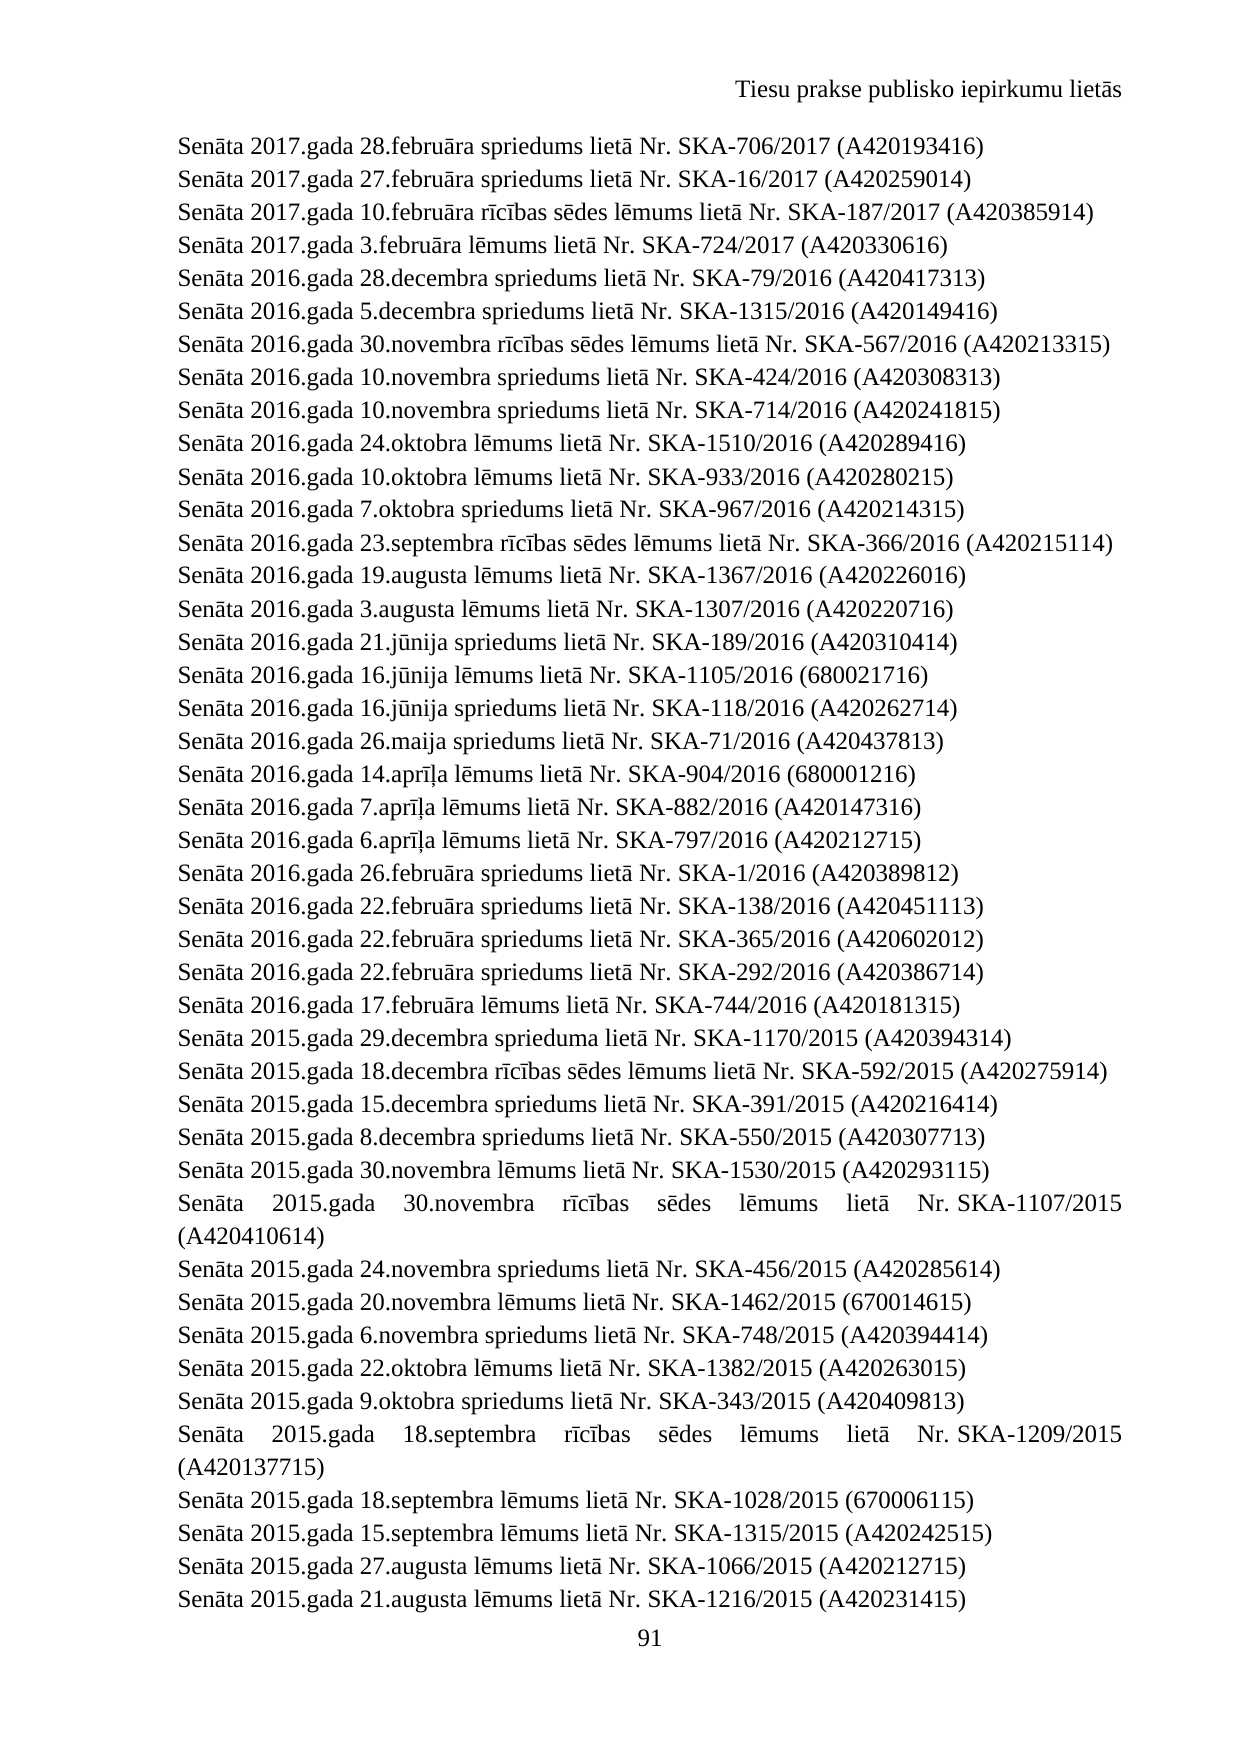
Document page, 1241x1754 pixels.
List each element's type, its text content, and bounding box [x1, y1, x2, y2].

text Senāta 2016.gada 10.novembra spriedums lietā Nr. SKA-424/2016 (A420308313) [177, 362, 1122, 391]
text Senāta 2015.gada 20.novembra lēmums lietā Nr. SKA-1462/2015 (670014615) [177, 1287, 1122, 1316]
text Senāta 2015.gada 6.novembra spriedums lietā Nr. SKA-748/2015 (A420394414) [177, 1320, 1122, 1349]
text Senāta 2016.gada 23.septembra rīcības sēdes lēmums lietā Nr. SKA-366/2016 (A420215114) [177, 528, 1122, 556]
text Senāta 2016.gada 10.novembra spriedums lietā Nr. SKA-714/2016 (A420241815) [177, 396, 1122, 424]
text Senāta 2016.gada 28.decembra spriedums lietā Nr. SKA-79/2016 (A420417313) [177, 263, 1122, 292]
text Senāta 2016.gada 22.februāra spriedums lietā Nr. SKA-292/2016 (A420386714) [177, 957, 1122, 986]
text Senāta 2015.gada 15.septembra lēmums lietā Nr. SKA-1315/2015 (A420242515) [177, 1518, 1122, 1547]
text Senāta 2016.gada 5.decembra spriedums lietā Nr. SKA-1315/2016 (A420149416) [177, 296, 1122, 325]
text Senāta 2015.gada 22.oktobra lēmums lietā Nr. SKA-1382/2015 (A420263015) [177, 1353, 1122, 1382]
text Senāta 2015.gada 27.augusta lēmums lietā Nr. SKA-1066/2015 (A420212715) [177, 1551, 1122, 1580]
text Senāta 2015.gada 30.novembra rīcības sēdes lēmums lietā Nr. SKA-1107/2015 (A420410614) [177, 1188, 1122, 1250]
text Senāta 2016.gada 10.oktobra lēmums lietā Nr. SKA-933/2016 (A420280215) [177, 462, 1122, 490]
text Senāta 2015.gada 21.augusta lēmums lietā Nr. SKA-1216/2015 (A420231415) [177, 1584, 1122, 1613]
text Senāta 2016.gada 21.jūnija spriedums lietā Nr. SKA-189/2016 (A420310414) [177, 627, 1122, 655]
text Senāta 2015.gada 30.novembra lēmums lietā Nr. SKA-1530/2015 (A420293115) [177, 1155, 1122, 1184]
text Senāta 2016.gada 26.februāra spriedums lietā Nr. SKA-1/2016 (A420389812) [177, 858, 1122, 887]
text Senāta 2015.gada 9.oktobra spriedums lietā Nr. SKA-343/2015 (A420409813) [177, 1386, 1122, 1415]
text Senāta 2015.gada 18.septembra lēmums lietā Nr. SKA-1028/2015 (670006115) [177, 1485, 1122, 1514]
text Senāta 2016.gada 22.februāra spriedums lietā Nr. SKA-138/2016 (A420451113) [177, 891, 1122, 919]
text Senāta 2016.gada 24.oktobra lēmums lietā Nr. SKA-1510/2016 (A420289416) [177, 428, 1122, 457]
text Senāta 2015.gada 18.decembra rīcības sēdes lēmums lietā Nr. SKA-592/2015 (A420275914) [177, 1056, 1122, 1085]
text Senāta 2017.gada 28.februāra spriedums lietā Nr. SKA-706/2017 (A420193416) [177, 131, 1122, 160]
text Senāta 2015.gada 18.septembra rīcības sēdes lēmums lietā Nr. SKA-1209/2015 (A420137715) [177, 1419, 1122, 1481]
text Senāta 2016.gada 19.augusta lēmums lietā Nr. SKA-1367/2016 (A420226016) [177, 561, 1122, 589]
text Senāta 2016.gada 22.februāra spriedums lietā Nr. SKA-365/2016 (A420602012) [177, 924, 1122, 953]
text Senāta 2016.gada 14.aprīļa lēmums lietā Nr. SKA-904/2016 (680001216) [177, 759, 1122, 787]
text Senāta 2016.gada 7.aprīļa lēmums lietā Nr. SKA-882/2016 (A420147316) [177, 792, 1122, 821]
text Senāta 2015.gada 8.decembra spriedums lietā Nr. SKA-550/2015 (A420307713) [177, 1122, 1122, 1151]
text Senāta 2017.gada 27.februāra spriedums lietā Nr. SKA-16/2017 (A420259014) [177, 164, 1122, 193]
text Senāta 2016.gada 16.jūnija lēmums lietā Nr. SKA-1105/2016 (680021716) [177, 660, 1122, 688]
text Senāta 2016.gada 17.februāra lēmums lietā Nr. SKA-744/2016 (A420181315) [177, 990, 1122, 1019]
text Senāta 2016.gada 6.aprīļa lēmums lietā Nr. SKA-797/2016 (A420212715) [177, 825, 1122, 853]
text Senāta 2017.gada 3.februāra lēmums lietā Nr. SKA-724/2017 (A420330616) [177, 230, 1122, 259]
text Senāta 2016.gada 26.maija spriedums lietā Nr. SKA-71/2016 (A420437813) [177, 726, 1122, 754]
text Senāta 2016.gada 16.jūnija spriedums lietā Nr. SKA-118/2016 (A420262714) [177, 693, 1122, 721]
text Senāta 2015.gada 24.novembra spriedums lietā Nr. SKA-456/2015 (A420285614) [177, 1254, 1122, 1283]
text Senāta 2016.gada 3.augusta lēmums lietā Nr. SKA-1307/2016 (A420220716) [177, 594, 1122, 622]
text Senāta 2016.gada 7.oktobra spriedums lietā Nr. SKA-967/2016 (A420214315) [177, 494, 1122, 523]
text Senāta 2016.gada 30.novembra rīcības sēdes lēmums lietā Nr. SKA-567/2016 (A420213315) [177, 329, 1122, 358]
text Senāta 2015.gada 15.decembra spriedums lietā Nr. SKA-391/2015 (A420216414) [177, 1089, 1122, 1118]
text Senāta 2017.gada 10.februāra rīcības sēdes lēmums lietā Nr. SKA-187/2017 (A420385914) [177, 197, 1122, 226]
text Senāta 2015.gada 29.decembra sprieduma lietā Nr. SKA-1170/2015 (A420394314) [177, 1023, 1122, 1052]
